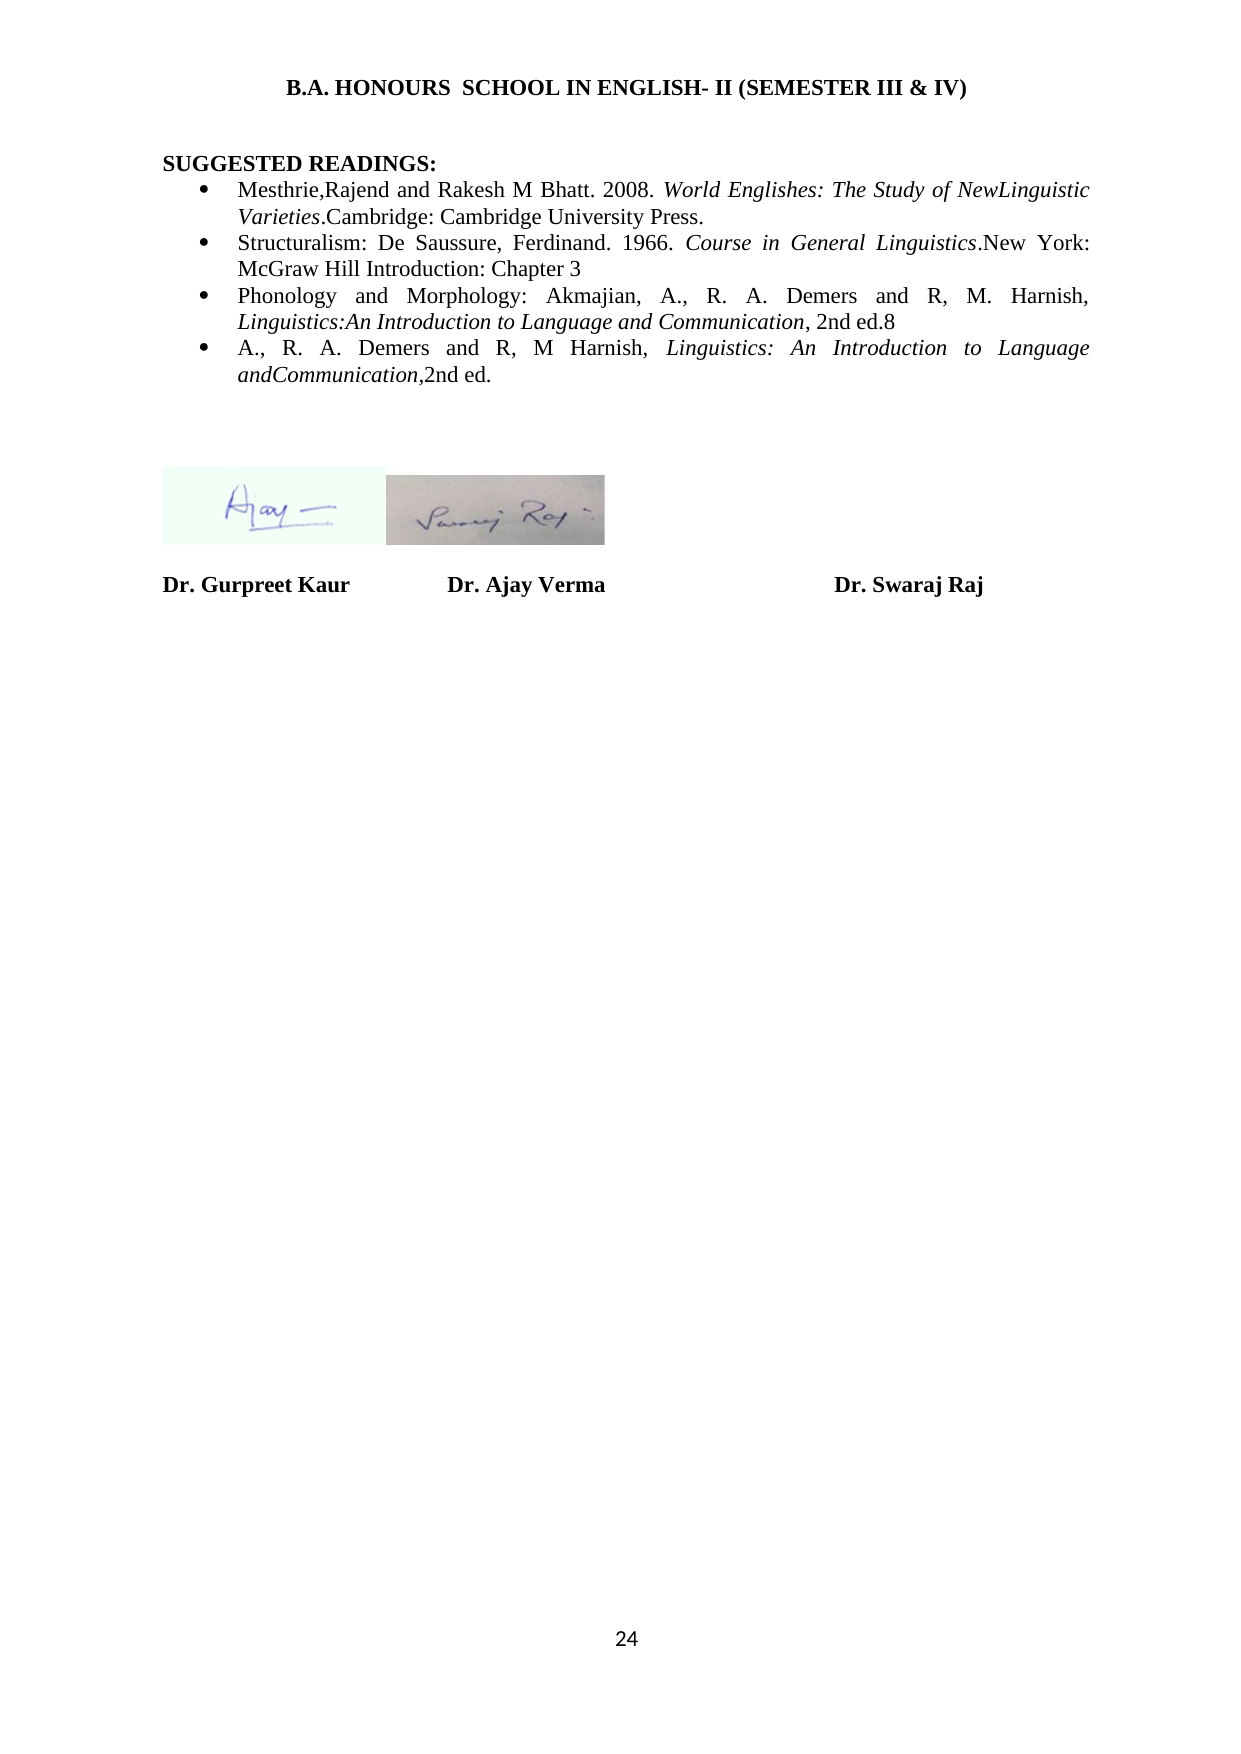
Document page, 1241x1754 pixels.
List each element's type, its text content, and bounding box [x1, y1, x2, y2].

text SUGGESTED READINGS: [162, 150, 1090, 176]
list A., R. A. Demers and R, M Harnish, Linguistics: An Introduction to Language andCommunication,2nd ed. [200, 334, 1090, 387]
list Structuralism: De Saussure, Ferdinand. 1966. Course in General Linguistics.New York: McGraw Hill Introduction: Chapter 3 [200, 229, 1090, 282]
list Mesthrie,Rajend and Rakesh M Bhatt. 2008. World Englishes: The Study of NewLinguistic Varieties.Cambridge: Cambridge University Press. [200, 176, 1090, 229]
list Phonology and Morphology: Akmajian, A., R. A. Demers and R, M. Harnish, Linguistics:An Introduction to Language and Communication, 2nd ed.8 [200, 282, 1090, 334]
text Dr. Gurpreet Kaur Dr. Ajay Verma Dr. Swaraj Raj [162, 571, 1090, 597]
